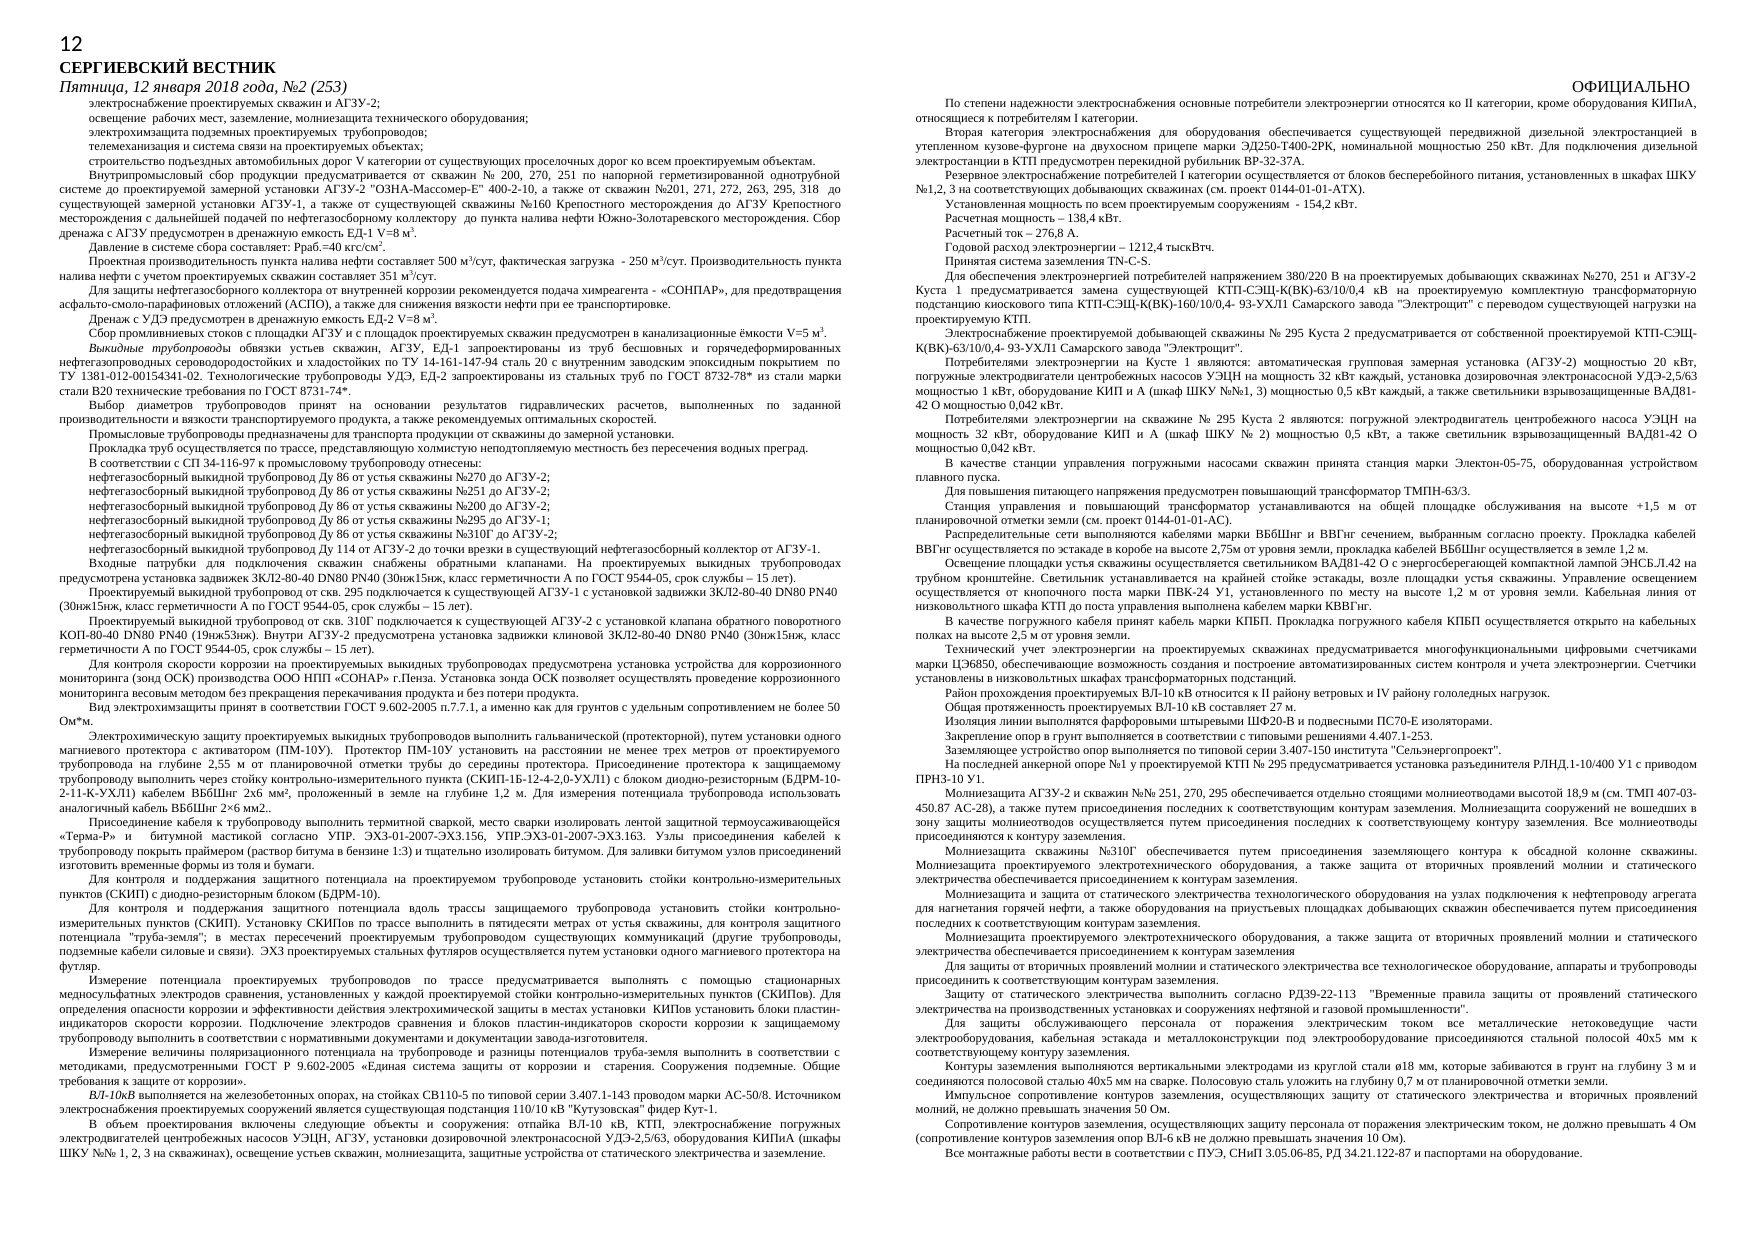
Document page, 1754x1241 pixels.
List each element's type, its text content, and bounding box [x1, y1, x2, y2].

text Закрепление опор в грунт выполняется в соответствии с типовыми решениями 4.407.1-253. [915, 728, 1698, 743]
text Общая протяженность проектируемых ВЛ-10 кВ составляет . [915, 700, 1698, 714]
text Электроснабжение проектируемой добывающей скважины № 295 Куста 2 предусматривается от собственной проектируемой КТП-СЭЩ-К(ВК)-63/10/0,4- 93-УХЛ1 Самарского завода "Электрощит". [915, 326, 1698, 355]
text нефтегазосборный выкидной трубопровод Ду 86 от устья скважины №295 до АГЗУ-1; [59, 513, 842, 527]
text Станция управления и повышающий трансформатор устанавливаются на общей площадке обслуживания на высоте + от планировочной отметки земли (см. проект 0144-01-01-АС). [915, 498, 1698, 527]
text Установленная мощность по всем проектируемым сооружениям - 154,2 кВт. [915, 197, 1698, 211]
text телемеханизация и система связи на проектируемых объектах; [59, 139, 842, 153]
text Внутрипромысловый сбор продукции предусматривается от скважин № 200, 270, 251 по напорной герметизированной однотрубной системе до проектируемой замерной установки АГЗУ-2 "ОЗНА-Массомер-Е" 400-2-10, а также от скважин №201, 271, 272, 263, 295, 318 до существующей замерной установки АГЗУ-1, а также от существующей скважины №160 Крепостного месторождения до АГЗУ Крепостного месторождения с дальнейшей подачей по нефтегазосборному коллектору до пункта налива нефти Южно-Золотаревского месторождения. Сбор дренажа с АГЗУ предусмотрен в дренажную емкость ЕД-1 V=8 м3. [59, 168, 842, 240]
text Измерение величины поляризационного потенциала на трубопроводе и разницы потенциалов труба-земля выполнить в соответствии с методиками, предусмотренными ГОСТ Р 9.602-2005 «Единая система защиты от коррозии и старения. Сооружения подземные. Общие требования к защите от коррозии». [59, 1045, 842, 1088]
text Молниезащита и защита от статического электричества технологического оборудования на узлах подключения к нефтепроводу агрегата для нагнетания горячей нефти, а также оборудования на приустьевых площадках добывающих скважин обеспечивается путем присоединения последних к соответствующим контурам заземления. [915, 887, 1698, 930]
text В объем проектирования включены следующие объекты и сооружения: отпайка ВЛ-10 кВ, КТП, электроснабжение погружных электродвигателей центробежных насосов УЭЦН, АГЗУ, установки дозировочной электронасосной УДЭ-2,5/63, оборудования КИПиА (шкафы ШКУ №№ 1, 2, 3 на скважинах), освещение устьев скважин, молниезащита, защитные устройства от статического электричества и заземление. [59, 1117, 842, 1160]
text Молниезащита проектируемого электротехнического оборудования, а также защита от вторичных проявлений молнии и статического электричества обеспечивается присоединением к контурам заземления [915, 930, 1698, 958]
text Для контроля и поддержания защитного потенциала вдоль трассы защищаемого трубопровода установить стойки контрольно-измерительных пунктов (СКИП). Установку СКИПов по трассе выполнить в пятидесяти метрах от устья скважины, для контроля защитного потенциала "труба-земля"; в местах пересечений проектируемым трубопроводом существующих коммуникаций (другие трубопроводы, подземные кабели силовые и связи). ЭХЗ проектируемых стальных футляров осуществляется путем установки одного магниевого протектора на футляр. [59, 901, 842, 973]
text Заземляющее устройство опор выполняется по типовой серии 3.407-150 института "Сельэнергопроект". [915, 743, 1698, 757]
text Для контроля и поддержания защитного потенциала на проектируемом трубопроводе установить стойки контрольно-измерительных пунктов (СКИП) с диодно-резисторным блоком (БДРМ-10). [59, 872, 842, 901]
text Входные патрубки для подключения скважин снабжены обратными клапанами. На проектируемых выкидных трубопроводах предусмотрена установка задвижек ЗКЛ2-80-40 DN80 PN40 (30нж15нж, класс герметичности А по ГОСТ 9544-05, срок службы – 15 лет). [59, 556, 842, 585]
text Контуры заземления выполняются вертикальными электродами из круглой стали ø18 мм, которые забиваются в грунт на глубину и соединяются полосовой сталью 40х5 мм на сварке. Полосовую сталь уложить на глубину от планировочной отметки земли. [915, 1059, 1698, 1088]
text Прокладка труб осуществляется по трассе, представляющую холмистую неподтопляемую местность без пересечения водных преград. [59, 441, 842, 455]
text Выбор диаметров трубопроводов принят на основании результатов гидравлических расчетов, выполненных по заданной производительности и вязкости транспортируемого продукта, а также рекомендуемых оптимальных скоростей. [59, 398, 842, 427]
text Проектная производительность пункта налива нефти составляет 500 м3/сут, фактическая загрузка - 250 м3/сут. Производительность пункта налива нефти с учетом проектируемых скважин составляет 351 м3/сут. [59, 254, 842, 283]
text Молниезащита АГЗУ-2 и скважин №№ 251, 270, 295 обеспечивается отдельно стоящими молниеотводами высотой (см. ТМП 407-03-450.87 АС-28), а также путем присоединения последних к соответствующим контурам заземления. Молниезащита сооружений не вошедших в зону защиты молниеотводов осуществляется путем присоединения последних к соответствующему контуру заземления. Все молниеотводы присоединяются к контуру заземления. [915, 786, 1698, 843]
text нефтегазосборный выкидной трубопровод Ду 86 от устья скважины №200 до АГЗУ-2; [59, 498, 842, 513]
text Принятая система заземления TN-C-S. [915, 254, 1698, 268]
text Освещение площадки устья скважины осуществляется светильником ВАД81-42 О с энергосберегающей компактной лампой ЭНСБ.Л.42 на трубном кронштейне. Светильник устанавливается на крайней стойке эстакады, возле площадки устья скважины. Управление освещением осуществляется от кнопочного поста марки ПВК-24 У1, установленного по месту на высоте от уровня земли. Кабельная линия от низковольтного шкафа КТП до поста управления выполнена кабелем марки КВВГнг. [915, 556, 1698, 613]
text В качестве погружного кабеля принят кабель марки КПБП. Прокладка погружного кабеля КПБП осуществляется открыто на кабельных полках на высоте от уровня земли. [915, 613, 1698, 642]
text Вид электрохимзащиты принят в соответствии ГОСТ 9.602-2005 п.7.7.1, а именно как для грунтов с удельным сопротивлением не более 50 Ом*м. [59, 700, 842, 728]
text Давление в системе сбора составляет: Рраб.=40 кгс/см2. [59, 240, 842, 254]
text Молниезащита скважины №310Г обеспечивается путем присоединения заземляющего контура к обсадной колонне скважины. Молниезащита проектируемого электротехнического оборудования, а также защита от вторичных проявлений молнии и статического электричества обеспечивается присоединением к контурам заземления. [915, 843, 1698, 887]
text Для контроля скорости коррозии на проектируемыых выкидных трубопроводах предусмотрена установка устройства для коррозионного мониторинга (зонд ОСК) производства ООО НПП «СОНАР» г.Пенза. Установка зонда ОСК позволяет осуществлять проведение коррозионного мониторинга весовым методом без прекращения перекачивания продукта и без потери продукта. [59, 657, 842, 700]
text Годовой расход электроэнергии – 1212,4 тыскВтч. [915, 240, 1698, 254]
text ВЛ-10кВ выполняется на железобетонных опорах, на стойках СВ110-5 по типовой серии 3.407.1-143 проводом марки АС-50/8. Источником электроснабжения проектируемых сооружений является существующая подстанция 110/10 кВ "Кутузовская" фидер Кут-1. [59, 1088, 842, 1117]
text Расчетная мощность – 138,4 кВт. [915, 211, 1698, 225]
text Электрохимическую защиту проектируемых выкидных трубопроводов выполнить гальванической (протекторной), путем установки одного магниевого протектора с активатором (ПМ-10У). Протектор ПМ-10У установить на расстоянии не менее трех метров от проектируемого трубопровода на глубине 2,55 м от планировочной отметки трубы до середины протектора. Присоединение протектора к защищаемому трубопроводу выполнить через стойку контрольно-измерительного пункта (СКИП-1Б-12-4-2,0-УХЛ1) с блоком диодно-резисторным (БДРМ-10-2-11-К-УХЛ1) кабелем ВБбШнг 2х6 мм², проложенный в земле на глубине 1,2 м. Для измерения потенциала трубопровода использовать аналогичный кабель ВБбШнг 2×6 мм2.. [59, 728, 842, 815]
text электрохимзащита подземных проектируемых трубопроводов; [59, 125, 842, 139]
text Для повышения питающего напряжения предусмотрен повышающий трансформатор ТМПН-63/3. [915, 484, 1698, 498]
text Для обеспечения электроэнергией потребителей напряжением 380/220 В на проектируемых добывающих скважинах №270, 251 и АГЗУ-2 Куста 1 предусматривается замена существующей КТП-СЭЩ-К(ВК)-63/10/0,4 кВ на проектируемую комплектную трансформаторную подстанцию киоскового типа КТП-СЭЩ-К(ВК)-160/10/0,4- 93-УХЛ1 Самарского завода "Электрощит" с переводом существующей нагрузки на проектируемую КТП. [915, 268, 1698, 326]
text Импульсное сопротивление контуров заземления, осуществляющих защиту от статического электричества и вторичных проявлений молний, не должно превышать значения 50 Ом. [915, 1088, 1698, 1117]
text Для защиты от вторичных проявлений молнии и статического электричества все технологическое оборудование, аппараты и трубопроводы присоединить к соответствующим контурам заземления. [915, 958, 1698, 987]
text В соответствии с СП 34-116-97 к промысловому трубопроводу отнесены: [59, 455, 842, 470]
text (30нж15нж, класс герметичности А по ГОСТ 9544-05, срок службы – 15 лет). [59, 599, 842, 613]
text электроснабжение проектируемых скважин и АГЗУ-2; [59, 96, 842, 110]
text Распределительные сети выполняются кабелями марки ВБбШнг и ВВГнг сечением, выбранным согласно проекту. Прокладка кабелей ВВГнг осуществляется по эстакаде в коробе на высоте 2,75м от уровня земли, прокладка кабелей ВБбШнг осуществляется в земле . [915, 527, 1698, 556]
text В качестве станции управления погружными насосами скважин принята станция марки Электон-05-75, оборудованная устройством плавного пуска. [915, 455, 1698, 484]
text строительство подъездных автомобильных дорог V категории от существующих проселочных дорог ко всем проектируемым объектам. [59, 153, 842, 168]
text Проектируемый выкидной трубопровод от скв. 310Г подключается к существующей АГЗУ-2 с установкой клапана обратного поворотного КОП-80-40 DN80 PN40 (19нж53нж). Внутри АГЗУ-2 предусмотрена установка задвижки клиновой ЗКЛ2-80-40 DN80 PN40 (30нж15нж, класс герметичности А по ГОСТ 9544-05, срок службы – 15 лет). [59, 613, 842, 657]
text нефтегазосборный выкидной трубопровод Ду 114 от АГЗУ-2 до точки врезки в существующий нефтегазосборный коллектор от АГЗУ-1. [59, 542, 842, 556]
text нефтегазосборный выкидной трубопровод Ду 86 от устья скважины №251 до АГЗУ-2; [59, 484, 842, 498]
text Район прохождения проектируемых ВЛ-10 кВ относится к II району ветровых и IV району гололедных нагрузок. [915, 685, 1698, 700]
text Все монтажные работы вести в соответствии с ПУЭ, СНиП 3.05.06-85, РД 34.21.122-87 и паспортами на оборудование. [915, 1145, 1698, 1160]
text Дренаж с УДЭ предусмотрен в дренажную емкость ЕД-2 V=8 м3. [59, 312, 842, 326]
text Проектируемый выкидной трубопровод от скв. 295 подключается к существующей АГЗУ-1 с установкой задвижки ЗКЛ2-80-40 DN80 PN40 [59, 585, 842, 599]
text Промысловые трубопроводы предназначены для транспорта продукции от скважины до замерной установки. [59, 427, 842, 441]
text Резервное электроснабжение потребителей I категории осуществляется от блоков бесперебойного питания, установленных в шкафах ШКУ №1,2, 3 на соответствующих добывающих скважинах (см. проект 0144-01-01-АТХ). [915, 168, 1698, 197]
text нефтегазосборный выкидной трубопровод Ду 86 от устья скважины №310Г до АГЗУ-2; [59, 527, 842, 542]
text Для защиты нефтегазосборного коллектора от внутренней коррозии рекомендуется подача химреагента - «СОНПАР», для предотвращения асфальто-смоло-парафиновых отложений (АСПО), а также для снижения вязкости нефти при ее транспортировке. [59, 283, 842, 312]
text Сопротивление контуров заземления, осуществляющих защиту персонала от поражения электрическим током, не должно превышать 4 Ом (сопротивление контуров заземления опор ВЛ-6 кВ не должно превышать значения 10 Ом). [915, 1117, 1698, 1145]
text По степени надежности электроснабжения основные потребители электроэнергии относятся ко II категории, кроме оборудования КИПиА, относящиеся к потребителям I категории. [915, 96, 1698, 125]
text Вторая категория электроснабжения для оборудования обеспечивается существующей передвижной дизельной электростанцией в утепленном кузове-фургоне на двухосном прицепе марки ЭД250-Т400-2РК, номинальной мощностью 250 кВт. Для подключения дизельной электростанции в КТП предусмотрен перекидной рубильник ВР-32-37А. [915, 125, 1698, 168]
text На последней анкерной опоре №1 у проектируемой КТП № 295 предусматривается установка разъединителя РЛНД.1-10/400 У1 с приводом ПРНЗ-10 У1. [915, 757, 1698, 786]
text Потребителями электроэнергии на Кусте 1 являются: автоматическая групповая замерная установка (АГЗУ-2) мощностью 20 кВт, погружные электродвигатели центробежных насосов УЭЦН на мощность 32 кВт каждый, установка дозировочная электронасосной УДЭ-2,5/63 мощностью 1 кВт, оборудование КИП и А (шкаф ШКУ №№1, 3) мощностью 0,5 кВт каждый, а также светильники взрывозащищенные ВАД81-42 О мощностью 0,042 кВт. [915, 355, 1698, 412]
text освещение рабочих мест, заземление, молниезащита технического оборудования; [59, 110, 842, 125]
text Расчетный ток – 276,8 А. [915, 225, 1698, 240]
text Для защиты обслуживающего персонала от поражения электрическим током все металлические нетоковедущие части электрооборудования, кабельная эстакада и металлоконструкции под электрооборудование присоединяются стальной полосой 40х5 мм к соответствующему контуру заземления. [915, 1016, 1698, 1059]
text нефтегазосборный выкидной трубопровод Ду 86 от устья скважины №270 до АГЗУ-2; [59, 470, 842, 484]
text Выкидные трубопроводы обвязки устьев скважин, АГЗУ, ЕД-1 запроектированы из труб бесшовных и горячедеформированных нефтегазопроводных сероводородостойких и хладостойких по ТУ 14-161-147-94 сталь 20 с внутренним заводским эпоксидным покрытием по ТУ 1381-012-00154341-02. Технологические трубопроводы УДЭ, ЕД-2 запроектированы из стальных труб по ГОСТ 8732-78* из стали марки стали В20 технические требования по ГОСТ 8731-74*. [59, 340, 842, 398]
text Измерение потенциала проектируемых трубопроводов по трассе предусматривается выполнять с помощью стационарных медносульфатных электродов сравнения, установленных у каждой проектируемой стойки контрольно-измерительных пунктов (СКИПов). Для определения опасности коррозии и эффективности действия электрохимической защиты в местах установки КИПов установить блоки пластин-индикаторов скорости коррозии. Подключение электродов сравнения и блоков пластин-индикаторов скорости коррозии к защищаемому трубопроводу выполнить в соответствии с нормативными документами и документации завода-изготовителя. [59, 973, 842, 1045]
text Технический учет электроэнергии на проектируемых скважинах предусматривается многофункциональными цифровыми счетчиками марки ЦЭ6850, обеспечивающие возможность создания и построение автоматизированных систем контроля и учета электроэнергии. Счетчики установлены в низковольтных шкафах трансформаторных подстанций. [915, 642, 1698, 685]
text Защиту от статического электричества выполнить согласно РД39-22-113 "Временные правила защиты от проявлений статического электричества на производственных установках и сооружениях нефтяной и газовой промышленности". [915, 987, 1698, 1016]
text Изоляция линии выполнятся фарфоровыми штыревыми ШФ20-В и подвесными ПС70-Е изоляторами. [915, 714, 1698, 728]
text Сбор промливниевых стоков с площадки АГЗУ и с площадок проектируемых скважин предусмотрен в канализационные ёмкости V=5 м3. [59, 326, 842, 340]
text Присоединение кабеля к трубопроводу выполнить термитной сваркой, место сварки изолировать лентой защитной термоусаживающейся «Терма-Р» и битумной мастикой согласно УПР. ЭХЗ-01-2007-ЭХЗ.156, УПР.ЭХЗ-01-2007-ЭХЗ.163. Узлы присоединения кабелей к трубопроводу покрыть праймером (раствор битума в бензине 1:3) и тщательно изолировать битумом. Для заливки битумом узлов присоединений изготовить временные формы из толя и бумаги. [59, 815, 842, 872]
text Потребителями электроэнергии на скважине № 295 Куста 2 являются: погружной электродвигатель центробежного насоса УЭЦН на мощность 32 кВт, оборудование КИП и А (шкаф ШКУ № 2) мощностью 0,5 кВт, а также светильник взрывозащищенный ВАД81-42 О мощностью 0,042 кВт. [915, 412, 1698, 455]
